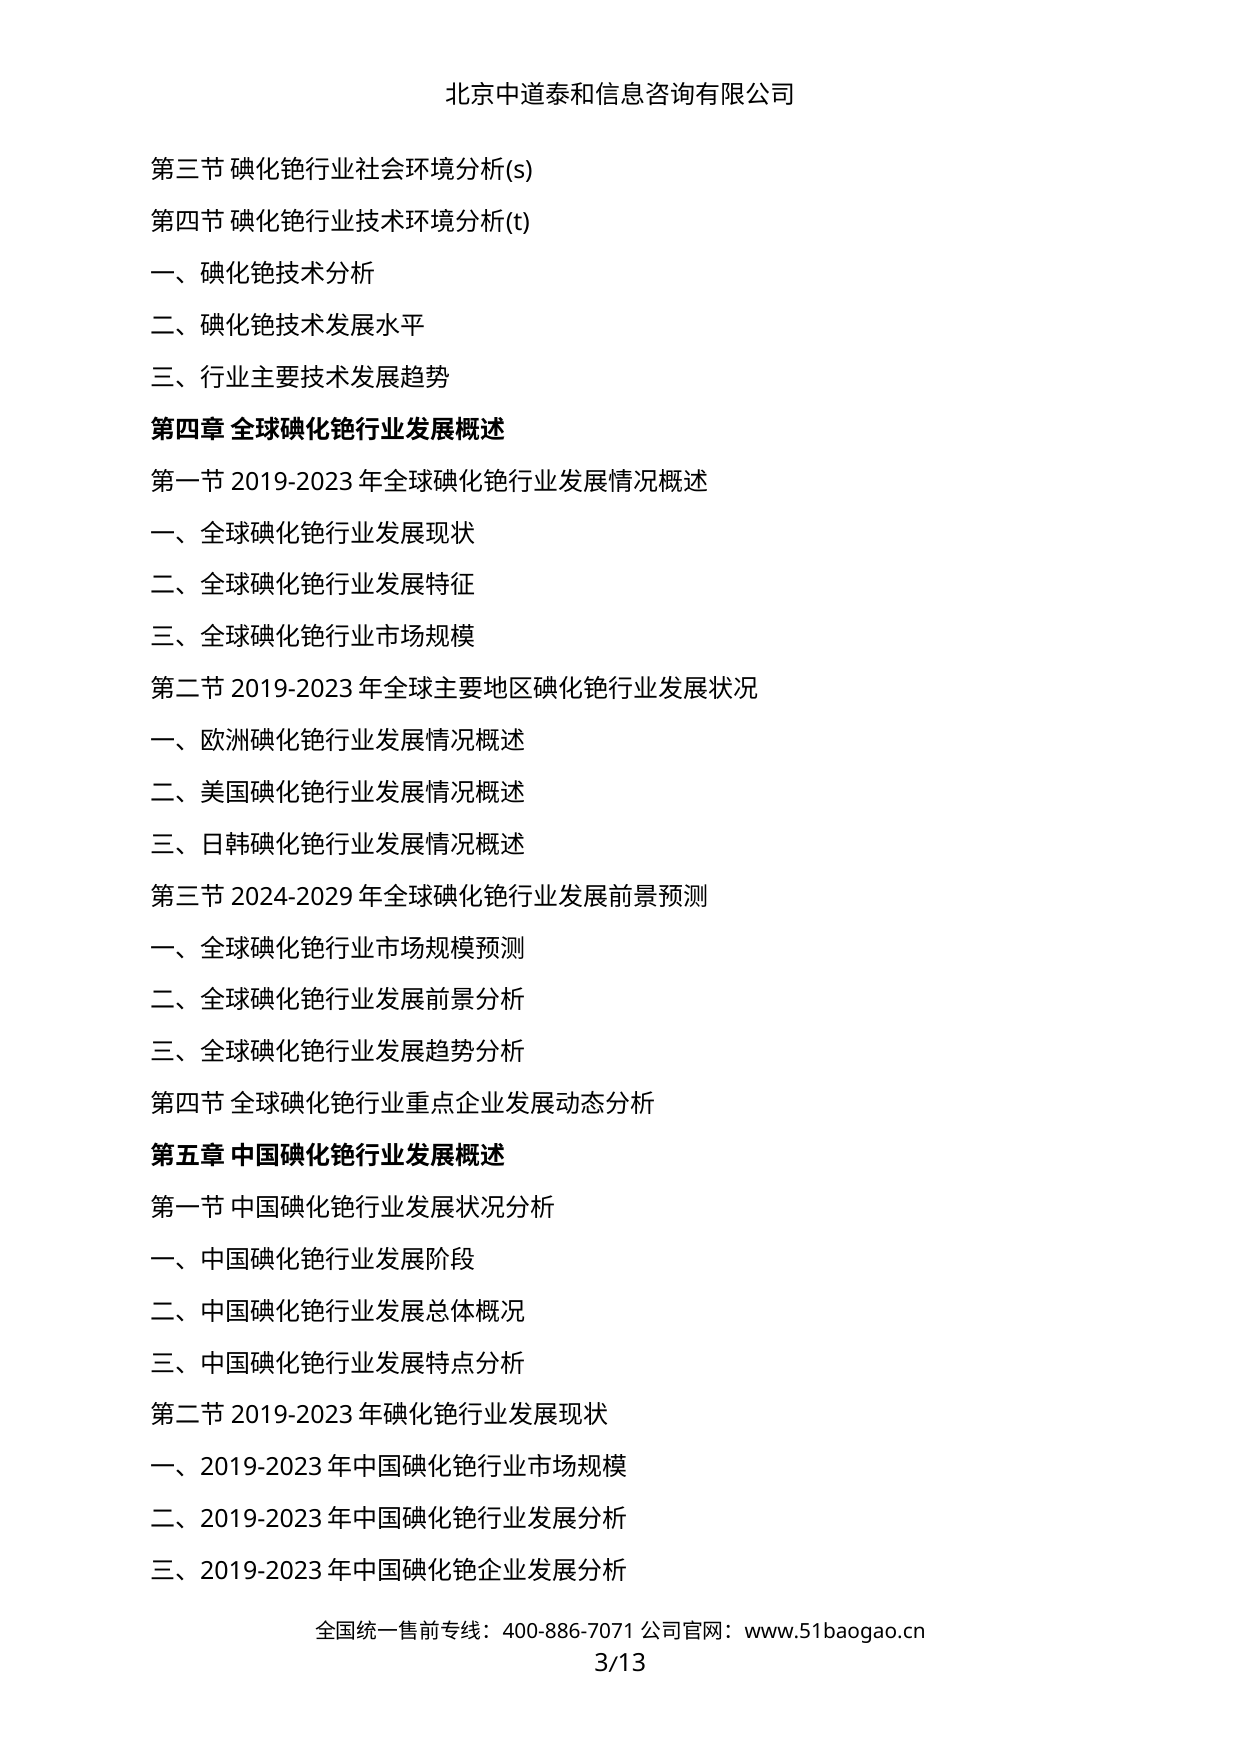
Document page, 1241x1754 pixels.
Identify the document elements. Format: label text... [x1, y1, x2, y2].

text 三、日韩碘化铯行业发展情况概述 [150, 824, 1090, 861]
text 一、全球碘化铯行业市场规模预测 [150, 928, 1090, 964]
text 第三节 碘化铯行业社会环境分析(s) [150, 150, 1090, 186]
text 第四节 碘化铯行业技术环境分析(t) [150, 202, 1090, 238]
text 第二节 2019-2023年碘化铯行业发展现状 [150, 1395, 1090, 1431]
text 二、美国碘化铯行业发展情况概述 [150, 772, 1090, 809]
text 一、中国碘化铯行业发展阶段 [150, 1239, 1090, 1276]
text 第四节 全球碘化铯行业重点企业发展动态分析 [150, 1084, 1090, 1120]
text 三、全球碘化铯行业市场规模 [150, 617, 1090, 653]
text 二、全球碘化铯行业发展前景分析 [150, 980, 1090, 1016]
text 二、碘化铯技术发展水平 [150, 306, 1090, 342]
text 一、2019-2023年中国碘化铯行业市场规模 [150, 1447, 1090, 1483]
text 第三节 2024-2029年全球碘化铯行业发展前景预测 [150, 876, 1090, 912]
text 三、中国碘化铯行业发展特点分析 [150, 1343, 1090, 1379]
text 二、中国碘化铯行业发展总体概况 [150, 1291, 1090, 1327]
text 一、欧洲碘化铯行业发展情况概述 [150, 721, 1090, 757]
text 二、2019-2023年中国碘化铯行业发展分析 [150, 1499, 1090, 1535]
text 第五章 中国碘化铯行业发展概述 [150, 1136, 1090, 1172]
text 第二节 2019-2023年全球主要地区碘化铯行业发展状况 [150, 669, 1090, 705]
text 一、碘化铯技术分析 [150, 254, 1090, 290]
text 第四章 全球碘化铯行业发展概述 [150, 409, 1090, 446]
text 一、全球碘化铯行业发展现状 [150, 513, 1090, 549]
text 三、2019-2023年中国碘化铯企业发展分析 [150, 1551, 1090, 1587]
text 第一节 2019-2023年全球碘化铯行业发展情况概述 [150, 461, 1090, 497]
text 第一节 中国碘化铯行业发展状况分析 [150, 1187, 1090, 1224]
text 三、全球碘化铯行业发展趋势分析 [150, 1032, 1090, 1068]
text 二、全球碘化铯行业发展特征 [150, 565, 1090, 601]
text 三、行业主要技术发展趋势 [150, 357, 1090, 394]
